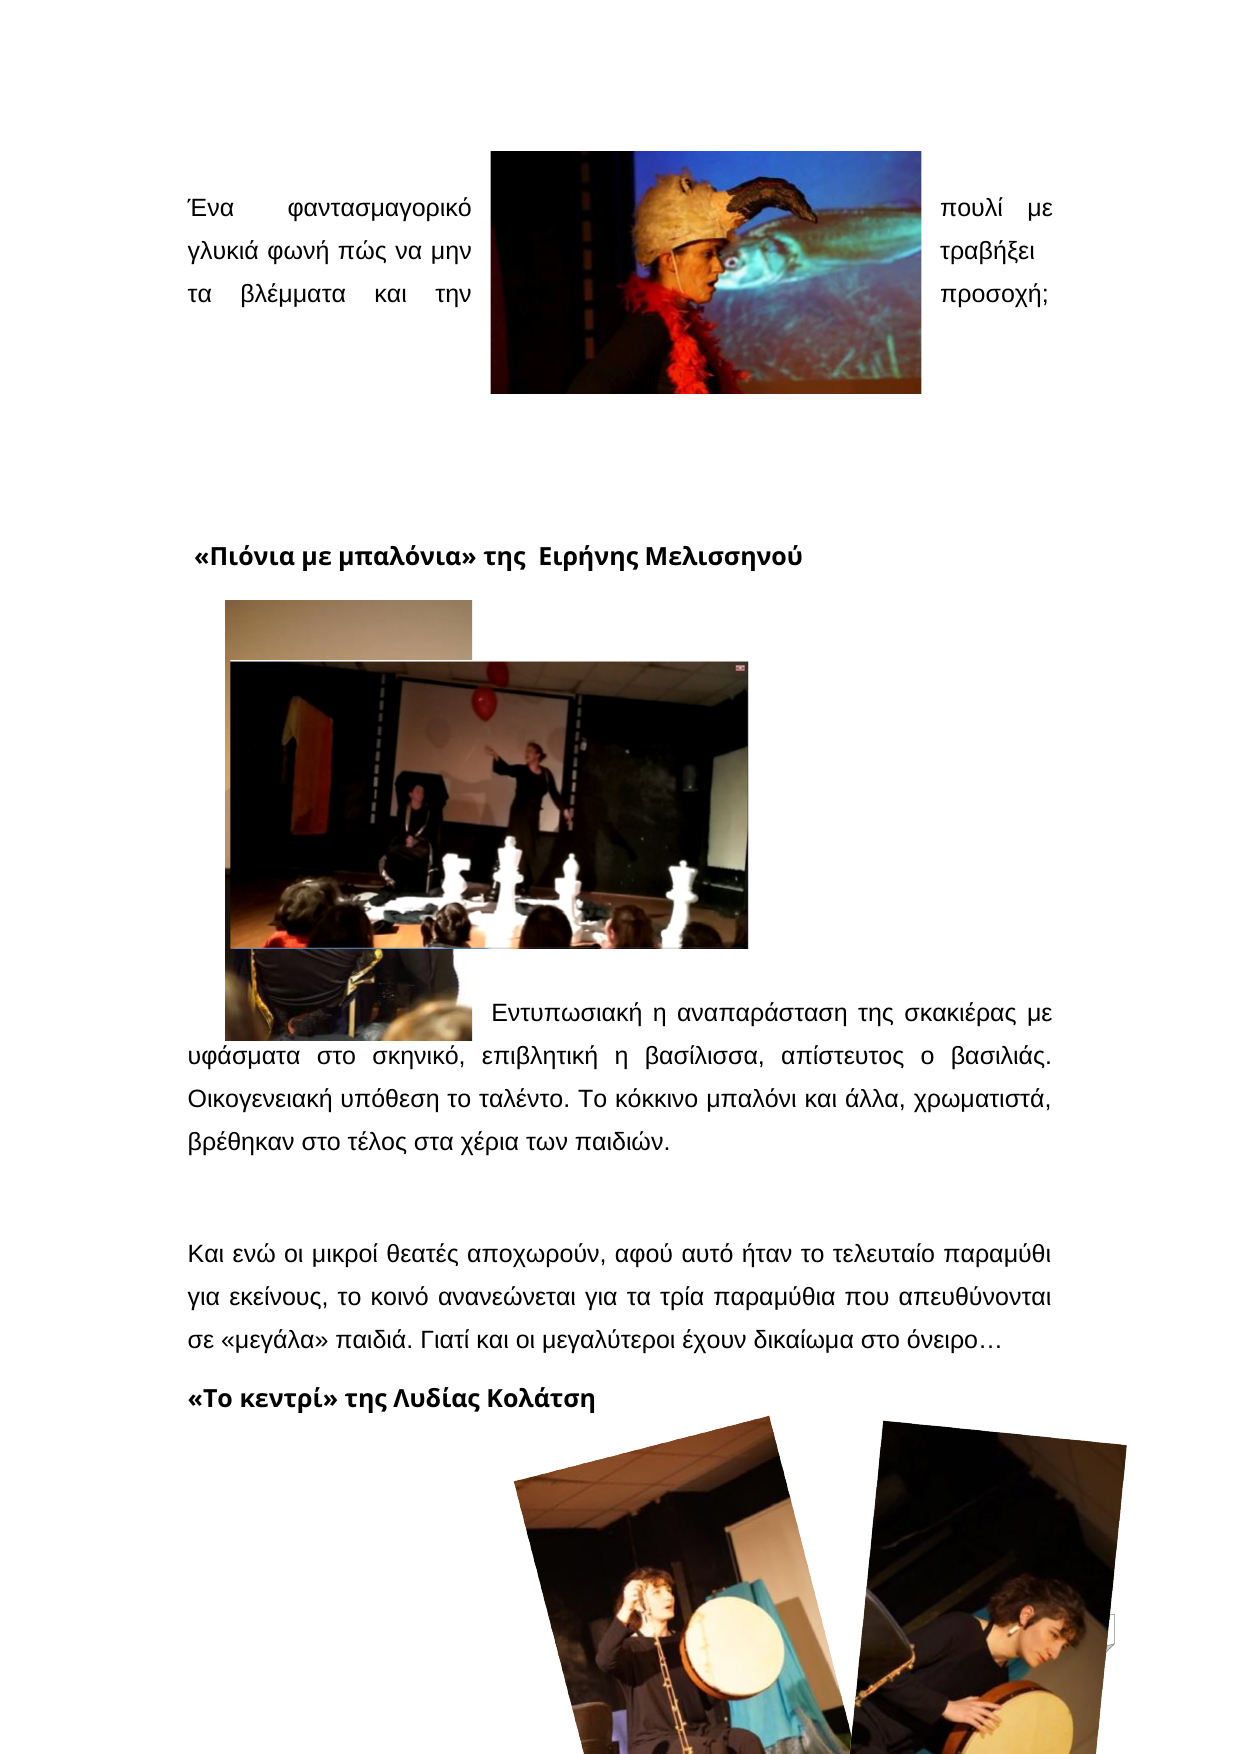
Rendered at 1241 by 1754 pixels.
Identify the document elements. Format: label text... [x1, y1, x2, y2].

picture [225, 600, 749, 1038]
text «Πιόνια με μπαλόνια» της Ειρήνης Μελισσηνού [187, 538, 1053, 572]
text Ένα φαντασμαγορικό πουλί με γλυκιά φωνή πώς να μην τραβήξει τα βλέμματα και την προσοχή; [187, 193, 490, 308]
text «Το κεντρί» της Λυδίας Κολάτση [187, 1380, 1053, 1414]
text Εντυπωσιακή η αναπαράσταση της σκακιέρας με υφάσματα στο σκηνικό, επιβλητική η βασίλισσα, απίστευτος ο βασιλιάς. Οικογενειακή υπόθεση το ταλέντο. Το κόκκινο μπαλόνι και άλλα, χρωματιστά, βρέθηκαν στο τέλος στα χέρια των παιδιών. [187, 998, 1053, 1156]
picture [490, 151, 922, 392]
text Ένα φαντασμαγορικό πουλί με γλυκιά φωνή πώς να μην τραβήξει τα βλέμματα και την προσοχή; [922, 193, 1053, 308]
picture [514, 1416, 1126, 1754]
text Και ενώ οι μικροί θεατές αποχωρούν, αφού αυτό ήταν το τελευταίο παραμύθι για εκείνους, το κοινό ανανεώνεται για τα τρία παραμύθια που απευθύνονται σε «μεγάλα» παιδιά. Γιατί και οι μεγαλύτεροι έχουν δικαίωμα στο όνειρο… [187, 1238, 1053, 1353]
